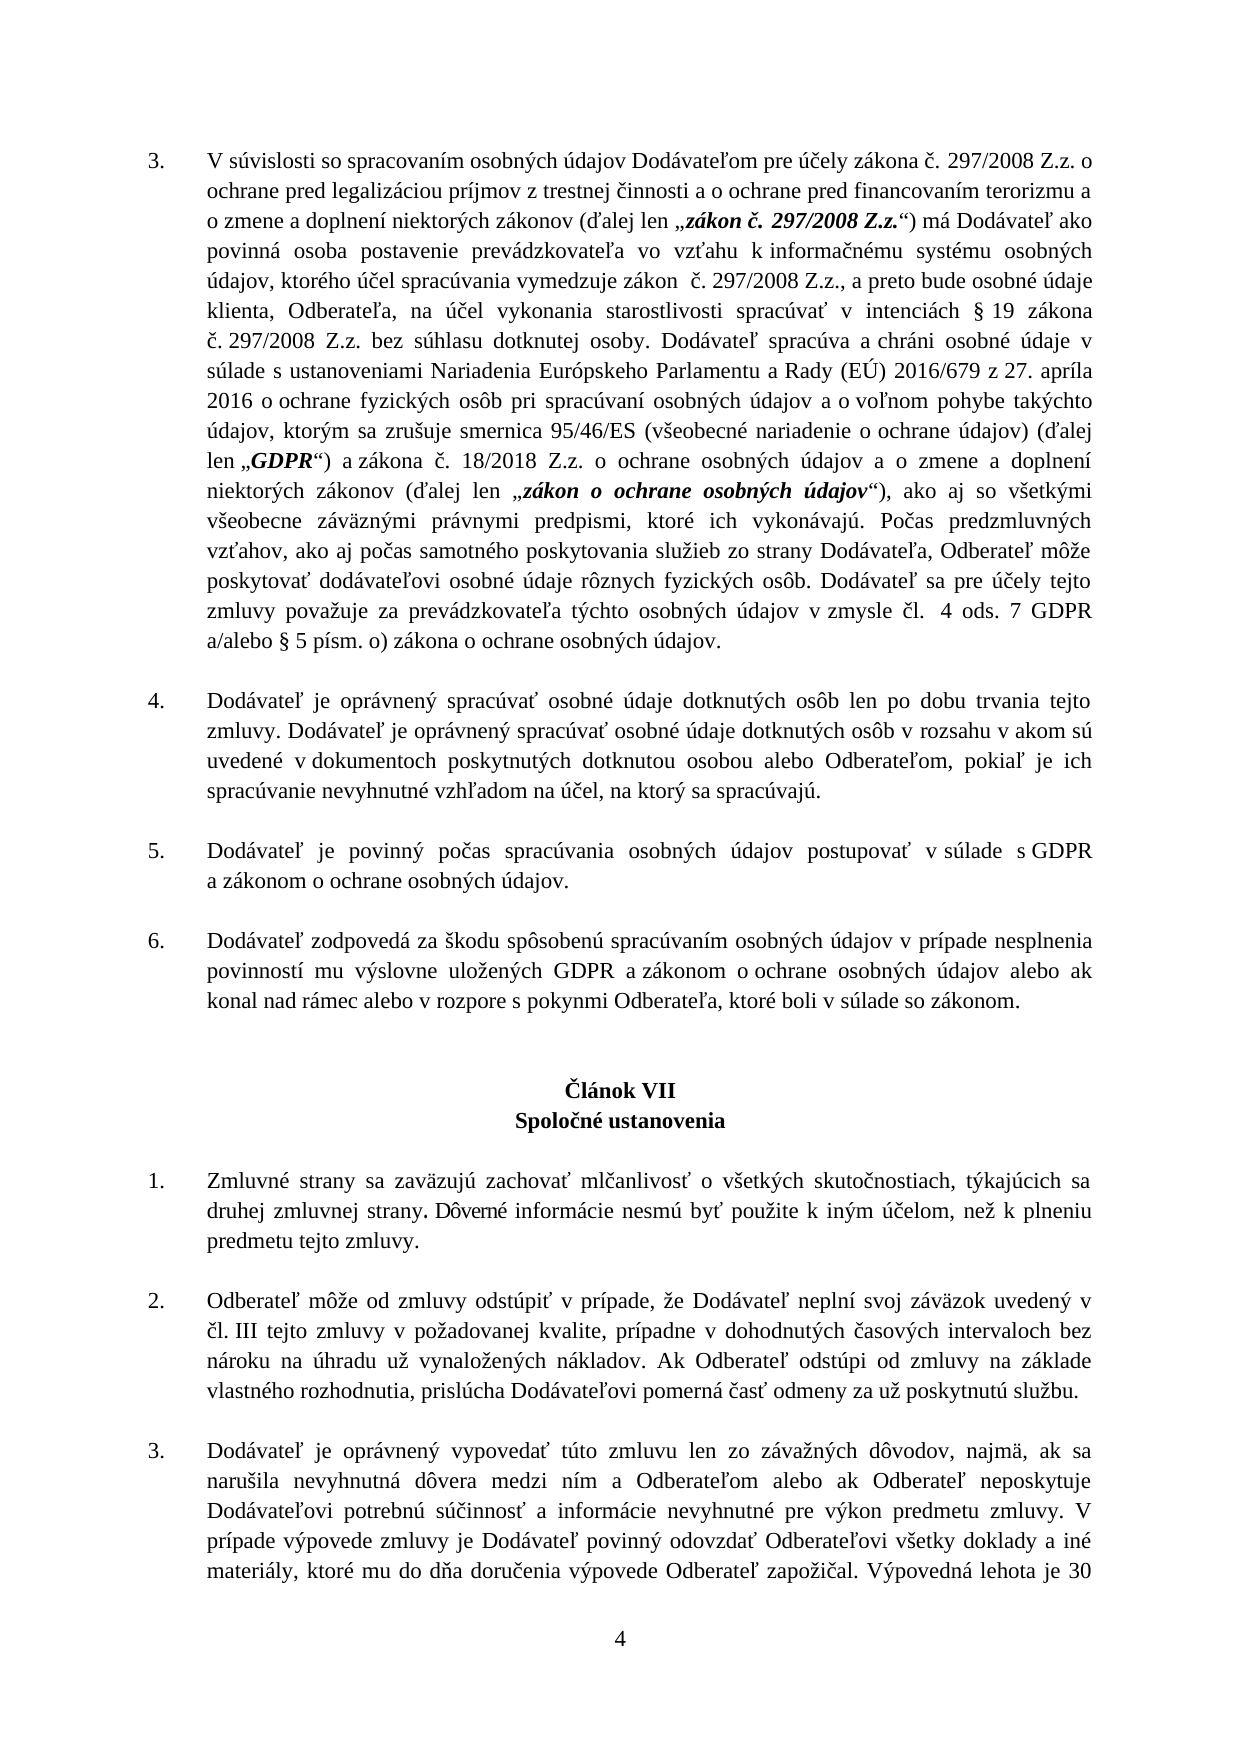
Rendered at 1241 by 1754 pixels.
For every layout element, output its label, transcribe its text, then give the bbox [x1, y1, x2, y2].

list V súvislosti so spracovaním osobných údajov Dodávateľom pre účely zákona č. 297/2008 Z.z. o ochrane pred legalizáciou príjmov z trestnej činnosti a o ochrane pred financovaním terorizmu a o zmene a doplnení niektorých zákonov (ďalej len „zákon č. 297/2008 Z.z.“) má Dodávateľ ako povinná osoba postavenie prevádzkovateľa vo vzťahu k informačnému systému osobných údajov, ktorého účel spracúvania vymedzuje zákon č. 297/2008 Z.z., a preto bude osobné údaje klienta, Odberateľa, na účel vykonania starostlivosti spracúvať v intenciách § 19 zákona č. 297/2008 Z.z. bez súhlasu dotknutej osoby. Dodávateľ spracúva a chráni osobné údaje v súlade s ustanoveniami Nariadenia Európskeho Parlamentu a Rady (EÚ) 2016/679 z 27. apríla 2016 o ochrane fyzických osôb pri spracúvaní osobných údajov a o voľnom pohybe takýchto údajov, ktorým sa zrušuje smernica 95/46/ES (všeobecné nariadenie o ochrane údajov) (ďalej len „GDPR“) a zákona č. 18/2018 Z.z. o ochrane osobných údajov a o zmene a doplnení niektorých zákonov (ďalej len „zákon o ochrane osobných údajov“), ako aj so všetkými všeobecne záväznými právnymi predpismi, ktoré ich vykonávajú. Počas predzmluvných vzťahov, ako aj počas samotného poskytovania služieb zo strany Dodávateľa, Odberateľ môže poskytovať dodávateľovi osobné údaje rôznych fyzických osôb. Dodávateľ sa pre účely tejto zmluvy považuje za prevádzkovateľa týchto osobných údajov v zmysle čl. 4 ods. 7 GDPR a/alebo § 5 písm. o) zákona o ochrane osobných údajov. [148, 148, 1093, 654]
list Zmluvné strany sa zaväzujú zachovať mlčanlivosť o všetkých skutočnostiach, týkajúcich sa druhej zmluvnej strany. Dôverné informácie nesmú byť použite k iným účelom, než k plneniu predmetu tejto zmluvy. [148, 1168, 1093, 1254]
list Odberateľ môže od zmluvy odstúpiť v prípade, že Dodávateľ neplní svoj záväzok uvedený v čl. III tejto zmluvy v požadovanej kvalite, prípadne v dohodnutých časových intervaloch bez nároku na úhradu už vynaložených nákladov. Ak Odberateľ odstúpi od zmluvy na základe vlastného rozhodnutia, prislúcha Dodávateľovi pomerná časť odmeny za už poskytnutú službu. [148, 1288, 1093, 1404]
list Dodávateľ je povinný počas spracúvania osobných údajov postupovať v súlade s GDPR a zákonom o ochrane osobných údajov. [148, 838, 1093, 894]
list Dodávateľ zodpovedá za škodu spôsobenú spracúvaním osobných údajov v prípade nesplnenia povinností mu výslovne uložených GDPR a zákonom o ochrane osobných údajov alebo ak konal nad rámec alebo v rozpore s pokynmi Odberateľa, ktoré boli v súlade so zákonom. [148, 928, 1093, 1014]
text Článok VII [148, 1078, 1093, 1104]
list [148, 1438, 1093, 1584]
list Dodávateľ je oprávnený spracúvať osobné údaje dotknutých osôb len po dobu trvania tejto zmluvy. Dodávateľ je oprávnený spracúvať osobné údaje dotknutých osôb v rozsahu v akom sú uvedené v dokumentoch poskytnutých dotknutou osobou alebo Odberateľom, pokiaľ je ich spracúvanie nevyhnutné vzhľadom na účel, na ktorý sa spracúvajú. [148, 688, 1093, 804]
text Spoločné ustanovenia [148, 1108, 1093, 1134]
